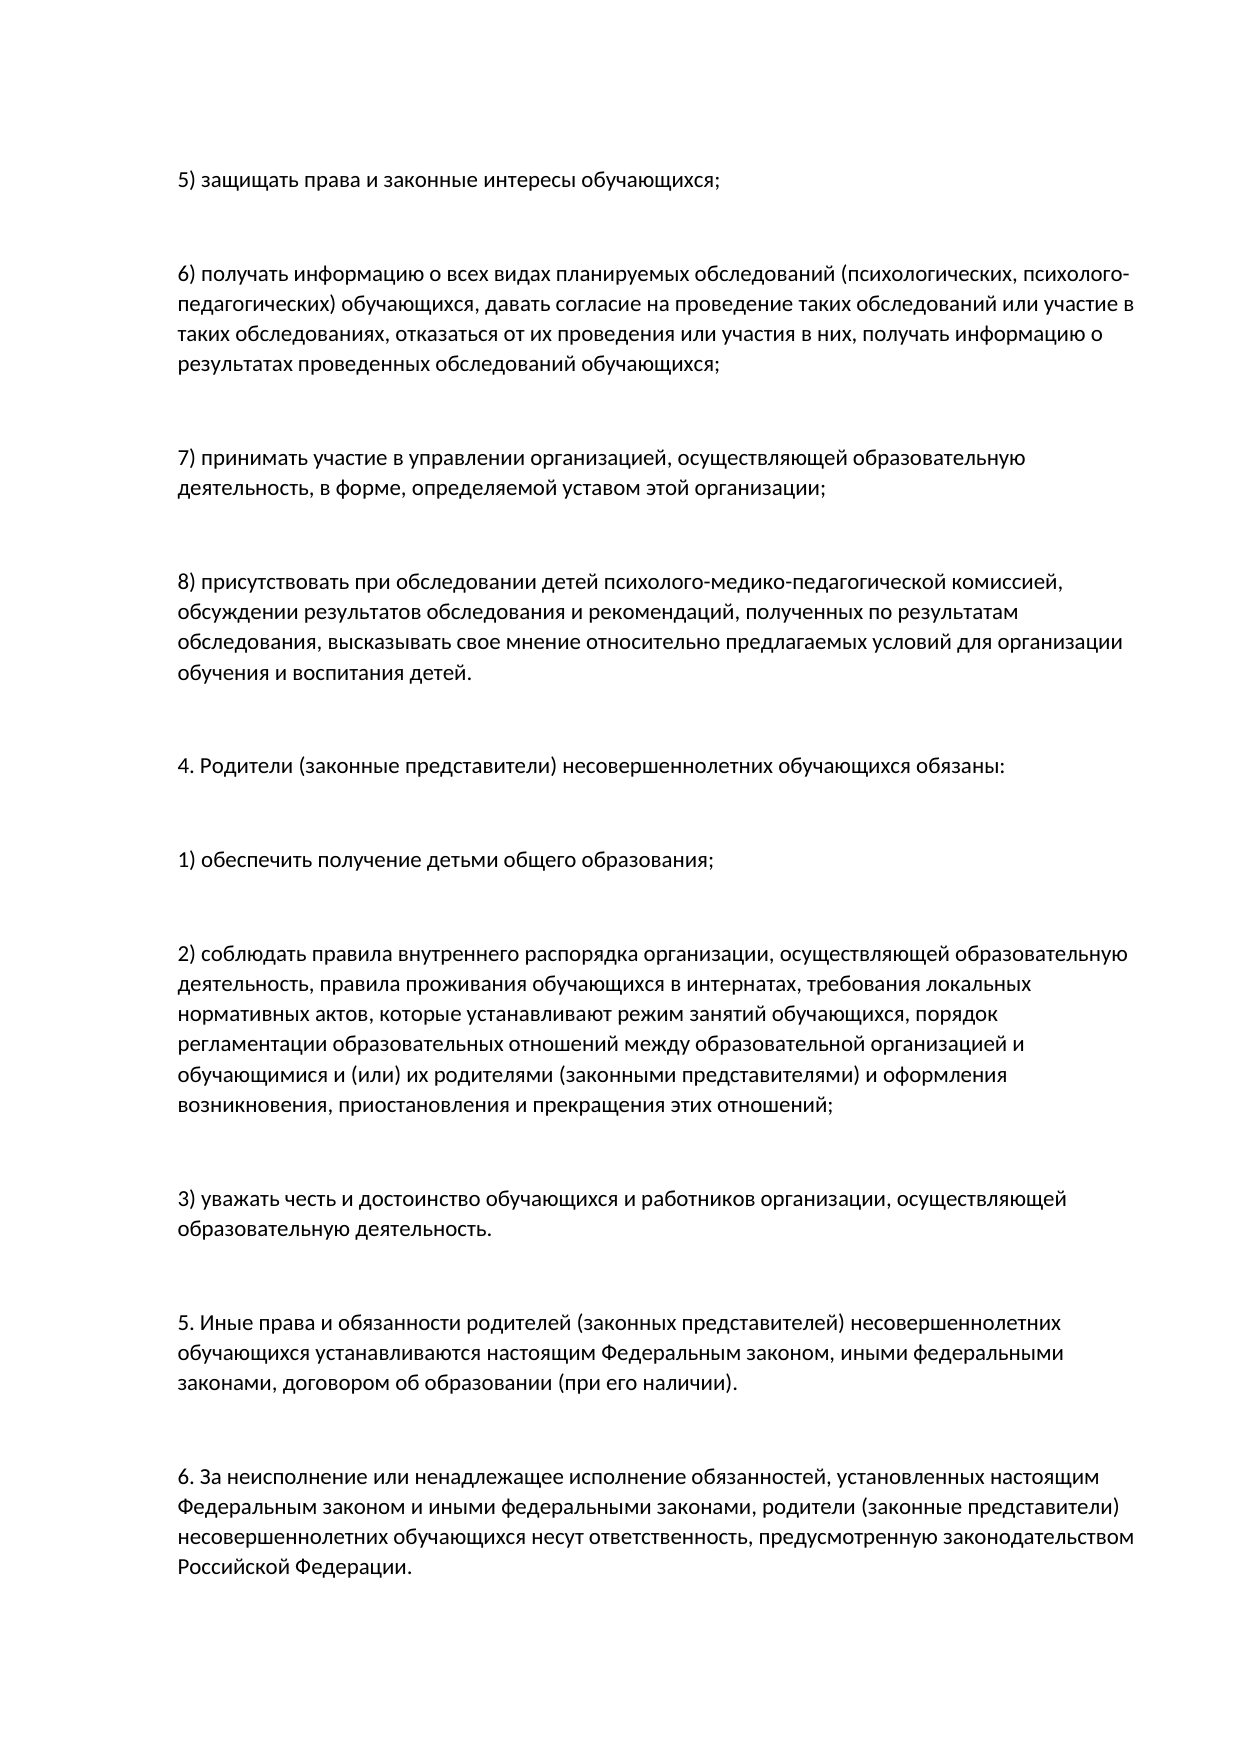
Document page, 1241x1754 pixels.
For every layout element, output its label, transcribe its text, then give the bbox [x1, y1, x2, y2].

text 5. Иные права и обязанности родителей (законных представителей) несовершеннолетних обучающихся устанавливаются настоящим Федеральным законом, иными федеральными законами, договором об образовании (при его наличии). [177, 1308, 1152, 1396]
text 8) присутствовать при обследовании детей психолого-медико-педагогической комиссией, обсуждении результатов обследования и рекомендаций, полученных по результатам обследования, высказывать свое мнение относительно предлагаемых условий для организации обучения и воспитания детей. [177, 567, 1152, 686]
text 1) обеспечить получение детьми общего образования; [177, 845, 1152, 873]
text 7) принимать участие в управлении организацией, осуществляющей образовательную деятельность, в форме, определяемой уставом этой организации; [177, 443, 1152, 501]
text 6) получать информацию о всех видах планируемых обследований (психологических, психолого-педагогических) обучающихся, давать согласие на проведение таких обследований или участие в таких обследованиях, отказаться от их проведения или участия в них, получать информацию о результатах проведенных обследований обучающихся; [177, 259, 1152, 377]
text 2) соблюдать правила внутреннего распорядка организации, осуществляющей образовательную деятельность, правила проживания обучающихся в интернатах, требования локальных нормативных актов, которые устанавливают режим занятий обучающихся, порядок регламентации образовательных отношений между образовательной организацией и обучающимися и (или) их родителями (законными представителями) и оформления возникновения, приостановления и прекращения этих отношений; [177, 939, 1152, 1118]
text 5) защищать права и законные интересы обучающихся; [177, 165, 1152, 193]
text 3) уважать честь и достоинство обучающихся и работников организации, осуществляющей образовательную деятельность. [177, 1184, 1152, 1242]
text 6. За неисполнение или ненадлежащее исполнение обязанностей, установленных настоящим Федеральным законом и иными федеральными законами, родители (законные представители) несовершеннолетних обучающихся несут ответственность, предусмотренную законодательством Российской Федерации. [177, 1462, 1152, 1581]
text 4. Родители (законные представители) несовершеннолетних обучающихся обязаны: [177, 751, 1152, 779]
